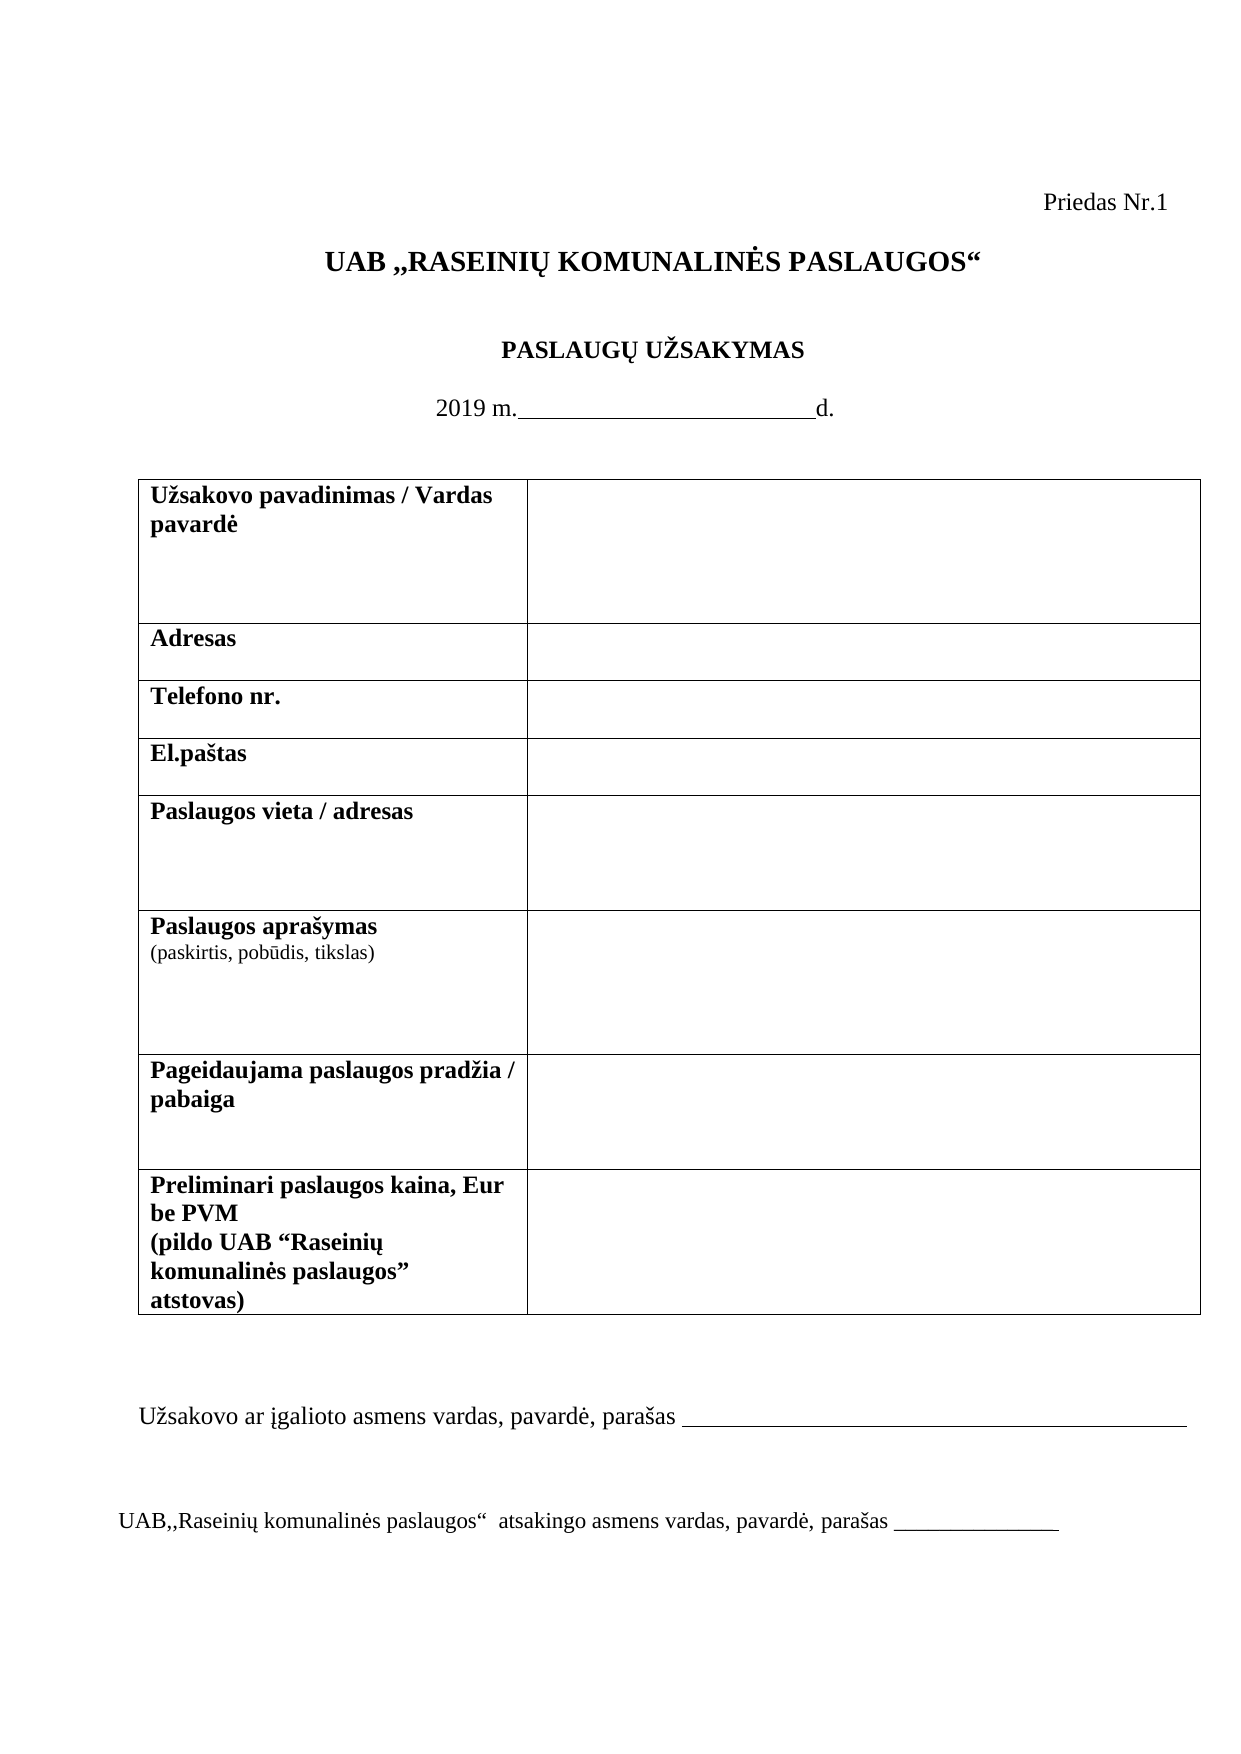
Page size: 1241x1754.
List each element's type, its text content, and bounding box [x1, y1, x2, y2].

text UAB,,Raseinių komunalinės paslaugos“ atsakingo asmens vardas, pavardė, parašas ______________ [118, 1507, 1181, 1533]
text UAB ,,RASEINIŲ KOMUNALINĖS PASLAUGOS“ [125, 244, 1181, 278]
table_cell [528, 1170, 1200, 1313]
table_cell Preliminari paslaugos kaina, Eur be PVM (pildo UAB “Raseinių komunalinės paslaugos” atstovas) [139, 1170, 527, 1313]
table_cell [528, 624, 1200, 680]
table_cell Adresas [139, 624, 527, 680]
text Užsakovo ar įgalioto asmens vardas, pavardė, parašas [138, 1401, 1181, 1430]
table_cell El.paštas [139, 739, 527, 795]
text 2019 m. d. [88, 393, 1181, 421]
subtitle PASLAUGŲ UŽSAKYMAS [125, 335, 1181, 364]
table_cell [528, 911, 1200, 1054]
table_header Užsakovo pavadinimas / Vardas pavardė [139, 480, 527, 623]
table_cell [528, 1055, 1200, 1169]
table_cell [528, 796, 1200, 910]
table_cell [528, 681, 1200, 738]
table_cell [528, 739, 1200, 795]
table_header [528, 480, 1200, 623]
table_cell Telefono nr. [139, 681, 527, 738]
table_cell Paslaugos aprašymas (paskirtis, pobūdis, tikslas) [139, 911, 527, 1054]
table_cell Pageidaujama paslaugos pradžia / pabaiga [139, 1055, 527, 1169]
table_cell Paslaugos vieta / adresas [139, 796, 527, 910]
text Priedas Nr.1 [118, 187, 1168, 215]
